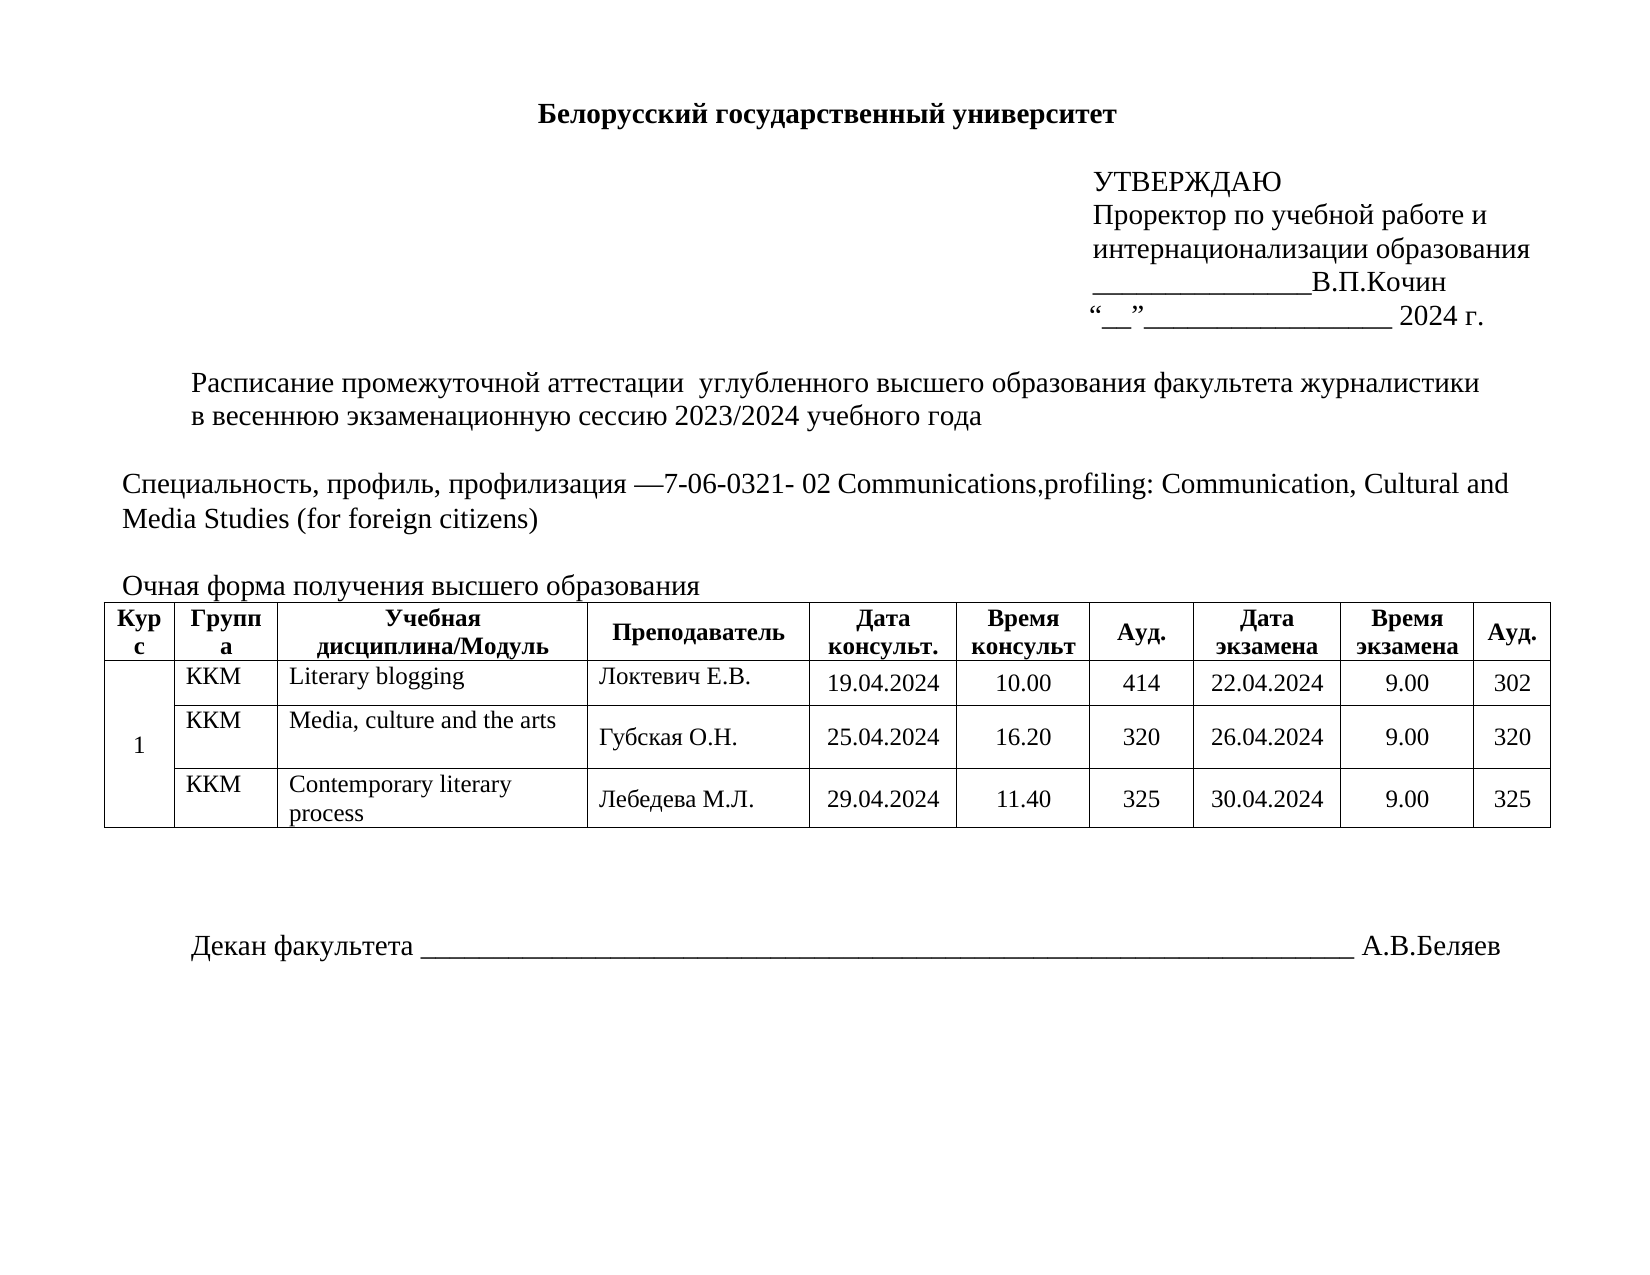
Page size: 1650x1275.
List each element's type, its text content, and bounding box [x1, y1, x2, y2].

table_cell Лебедева М.Л. [588, 769, 809, 827]
table_header Курс [105, 603, 174, 660]
table_header Дата экзамена [1194, 603, 1340, 660]
text “__”_________________ 2024 г. [868, 298, 1537, 331]
table_cell 10.00 [957, 661, 1089, 704]
table_cell 302 [1474, 661, 1550, 704]
table_cell 25.04.2024 [810, 706, 956, 768]
table_cell 9.00 [1341, 661, 1473, 704]
table_header Ауд. [1474, 603, 1550, 660]
table_cell 414 [1090, 661, 1193, 704]
text в весеннюю экзаменационную сессию 2023/2024 учебного года [118, 398, 1537, 432]
text Белорусский государственный университет [118, 97, 1537, 130]
table_cell Локтевич Е.В. [588, 661, 809, 704]
table_cell 320 [1090, 706, 1193, 768]
text Проректор по учебной работе и интернационализации образования [1093, 197, 1537, 264]
table_header Учебная дисциплина/Модуль [278, 603, 587, 660]
table_header Ауд. [1090, 603, 1193, 660]
text Очная форма получения высшего образования [122, 568, 1537, 602]
table_header Группа [175, 603, 277, 660]
text Специальность, профиль, профилизация —7-06-0321- 02 Communications,profiling: Communication, Cultural and Media Studies (for foreign citizens) [122, 466, 1537, 535]
table_cell 320 [1474, 706, 1550, 768]
table_header Дата консульт. [810, 603, 956, 660]
table_cell 19.04.2024 [810, 661, 956, 704]
table_header Время экзамена [1341, 603, 1473, 660]
text Расписание промежуточной аттестации углубленного высшего образования факультета журналистики [118, 365, 1537, 398]
table_cell 1 [105, 661, 174, 827]
table_cell Contemporary literary process [278, 769, 587, 827]
text _______________В.П.Кочин [1093, 264, 1537, 298]
table_cell ККМ [175, 706, 277, 768]
table_cell 9.00 [1341, 769, 1473, 827]
table_cell 26.04.2024 [1194, 706, 1340, 768]
text УТВЕРЖДАЮ [1093, 164, 1537, 197]
table_cell 11.40 [957, 769, 1089, 827]
table_cell Literary blogging [278, 661, 587, 704]
table_cell 9.00 [1341, 706, 1473, 768]
table_cell ККМ [175, 769, 277, 827]
table_cell 29.04.2024 [810, 769, 956, 827]
table_cell 22.04.2024 [1194, 661, 1340, 704]
table_header Время консульт [957, 603, 1089, 660]
text Декан факультета ________________________________________________________________ А.В.Беляев [118, 928, 1537, 962]
table_header Преподаватель [588, 603, 809, 660]
table_cell 16.20 [957, 706, 1089, 768]
table_cell 325 [1090, 769, 1193, 827]
table_cell Media, culture and the arts [278, 706, 587, 768]
table_cell 30.04.2024 [1194, 769, 1340, 827]
table_cell 325 [1474, 769, 1550, 827]
table_cell ККМ [175, 661, 277, 704]
table_cell Губская О.Н. [588, 706, 809, 768]
